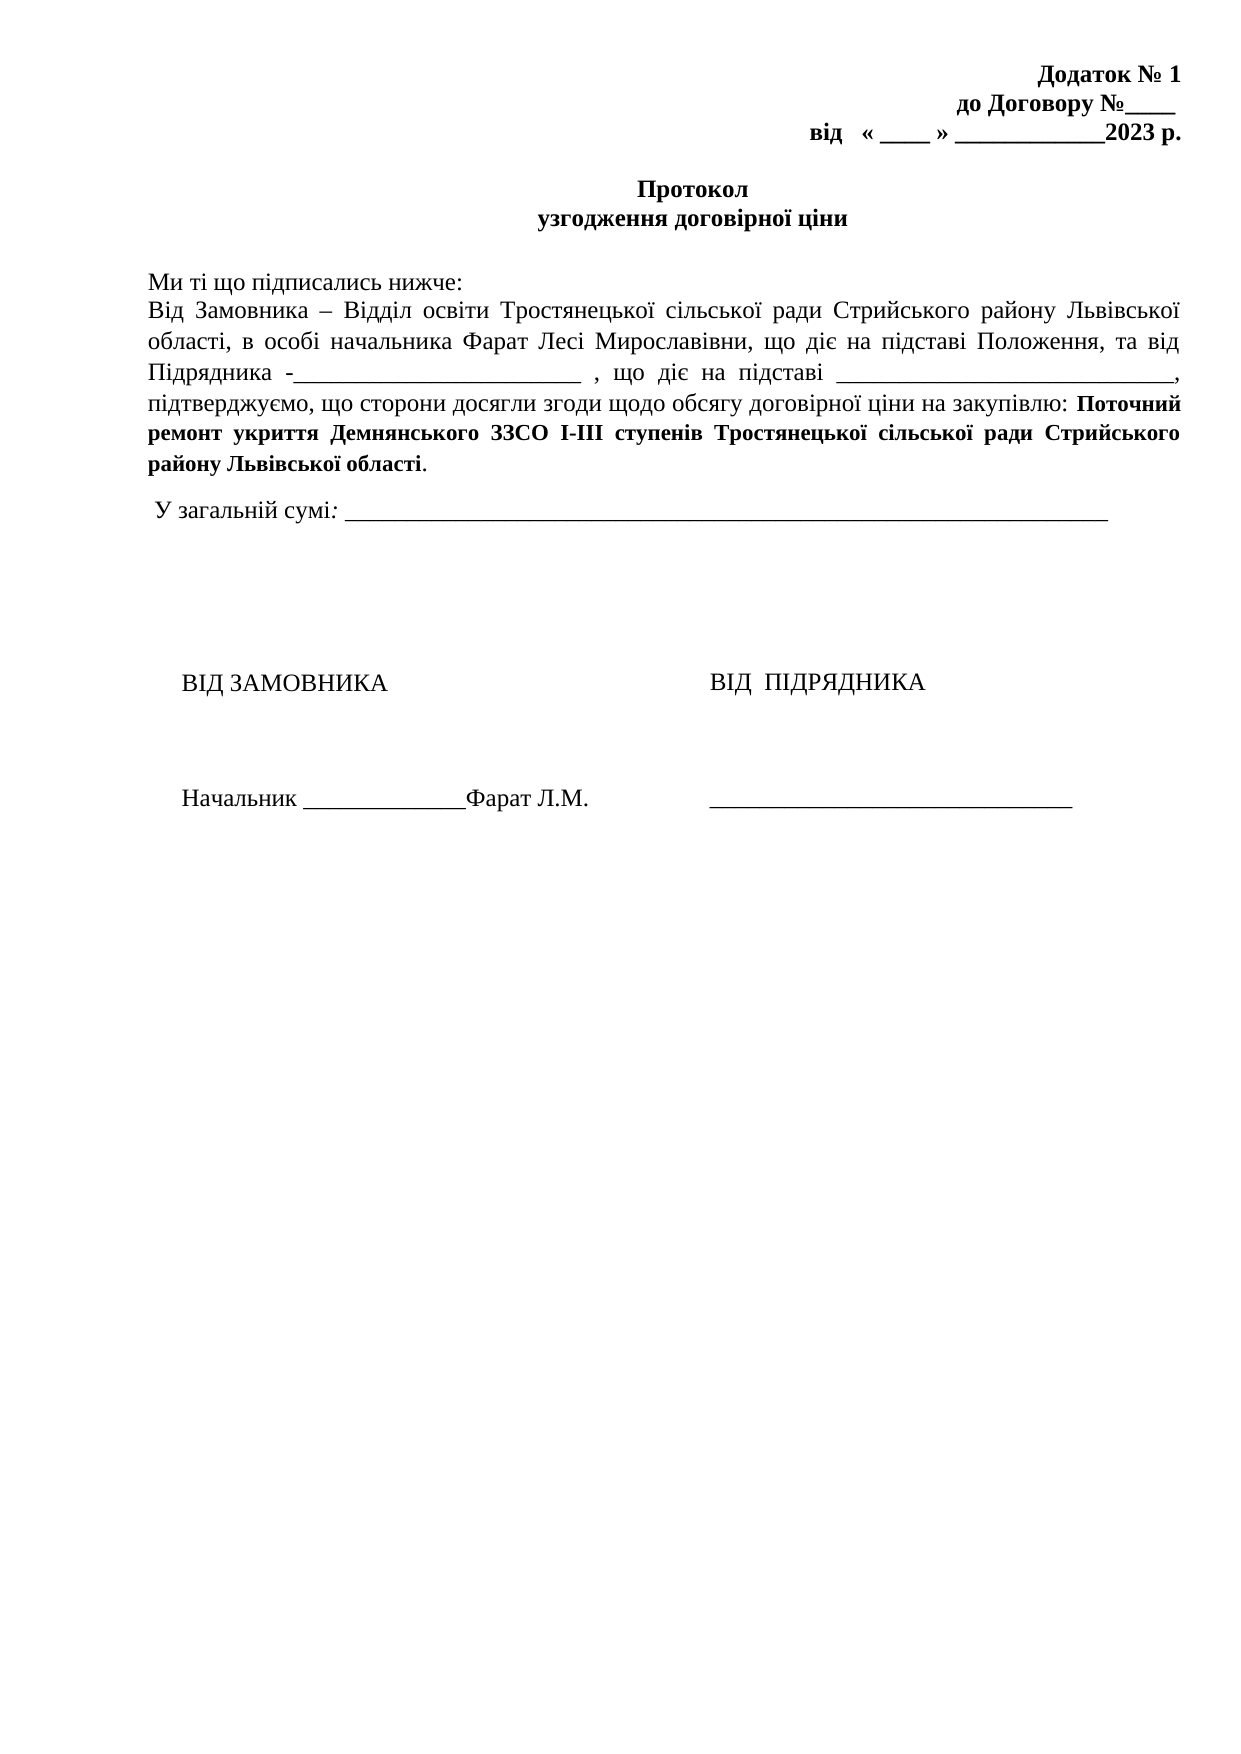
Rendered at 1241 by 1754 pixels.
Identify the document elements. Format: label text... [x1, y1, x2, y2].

table_header ВІД ЗАМОВНИКА Начальник _____________Фарат Л.М. [170, 639, 698, 812]
text Протокол [204, 174, 1181, 203]
text до Договору №____ від « ____ » ____________2023 р. [148, 88, 1181, 145]
table_header ВІД ПІДРЯДНИКА _____________________________ [698, 639, 1226, 812]
text У загальній сумі: ______________________________________________________________ [148, 496, 1181, 524]
text узгодження договірної ціни [204, 203, 1181, 232]
text Додаток № 1 [148, 59, 1181, 88]
text Від Замовника – Відділ освіти Тростянецької сільської ради Стрийського району Львівської області, в особі начальника Фарат Лесі Мирославівни, що діє на підставі Положення, та від Підрядника -_______________________ , що діє на підставі ___________________________, підтверджуємо, що сторони досягли згоди щодо обсягу договірної ціни на закупівлю: Поточний ремонт укриття Демнянського ЗЗСО І-ІІІ ступенів Тростянецької сільської ради Стрийського району Львівської області. [148, 295, 1181, 477]
text Ми ті що підписались нижче: [148, 267, 1181, 295]
